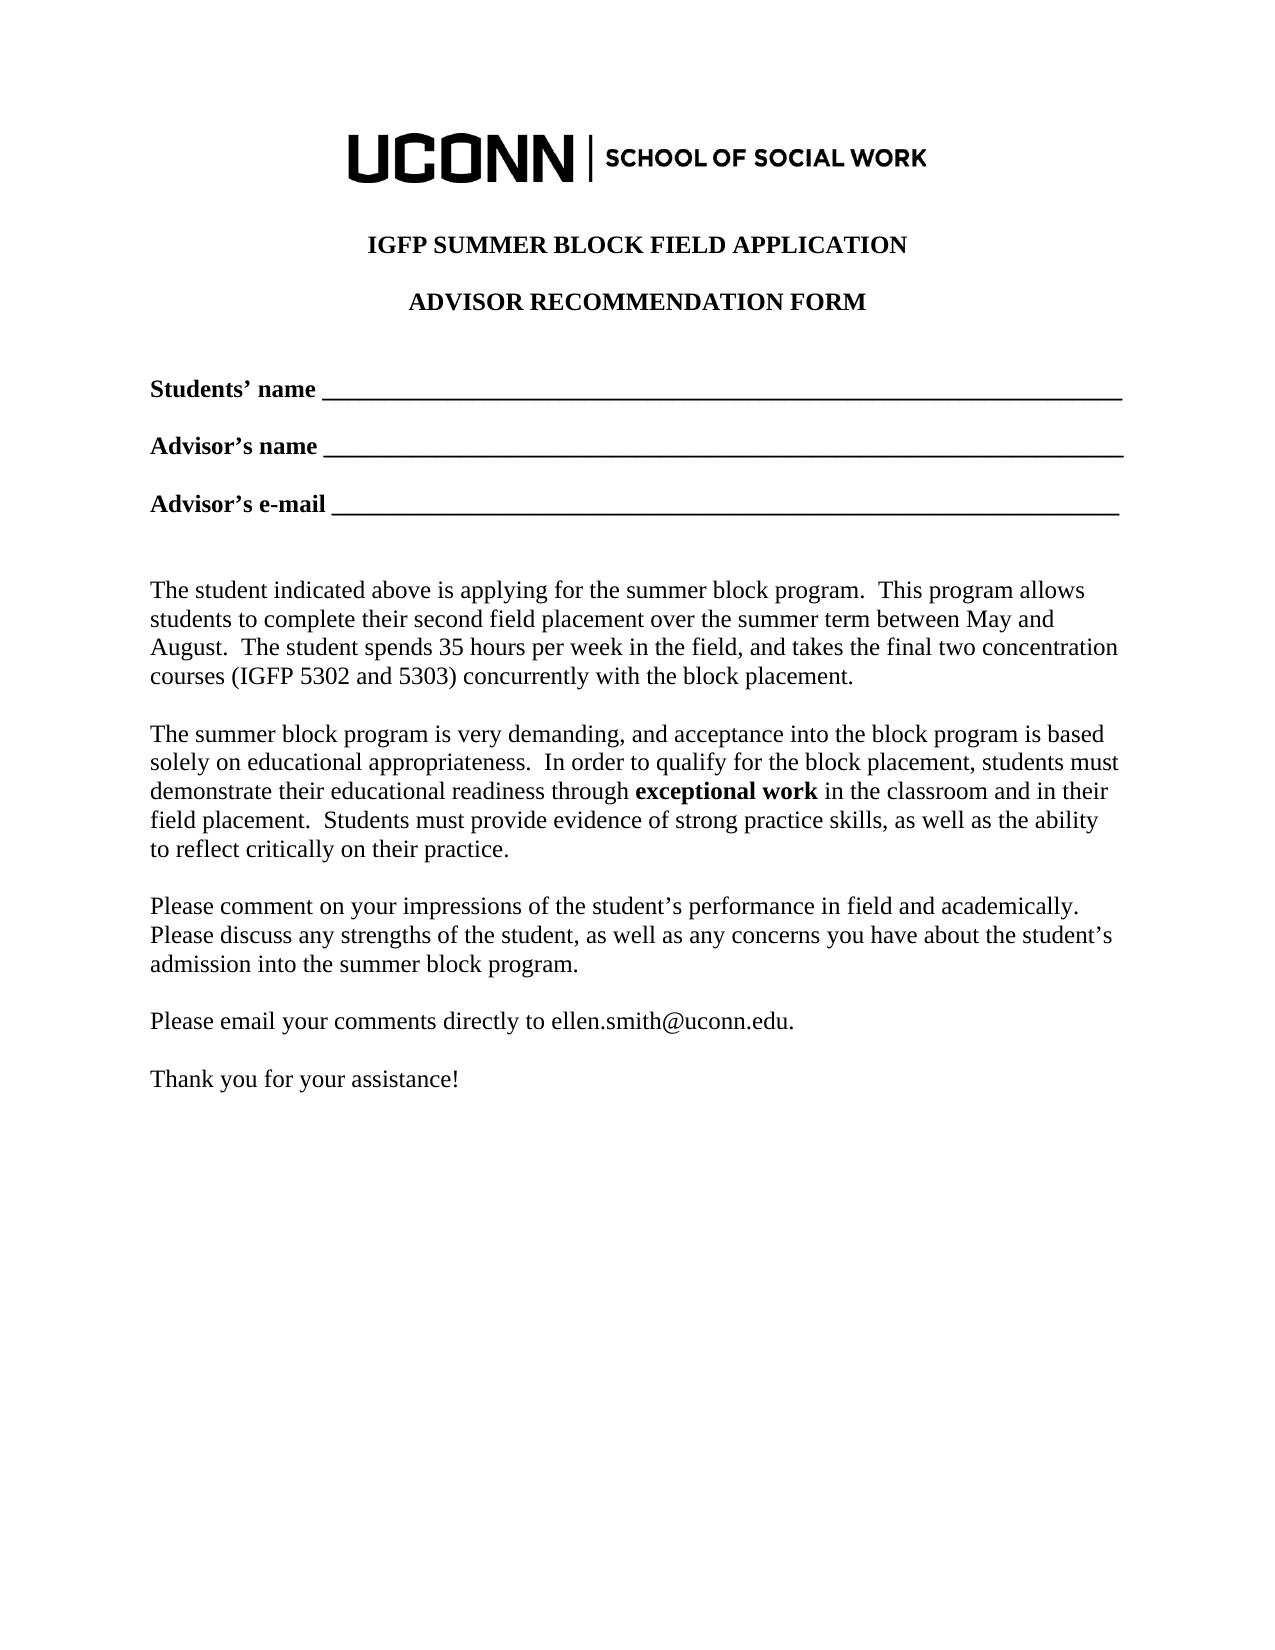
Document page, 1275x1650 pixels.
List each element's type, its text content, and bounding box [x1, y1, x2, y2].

text The summer block program is very demanding, and acceptance into the block program is based solely on educational appropriateness. In order to qualify for the block placement, students must demonstrate their educational readiness through exceptional work in the classroom and in their field placement. Students must provide evidence of strong practice skills, as well as the ability to reflect critically on their practice. [150, 719, 1121, 862]
text ADVISOR RECOMMENDATION FORM [150, 287, 1125, 316]
text Advisor’s e-mail _______________________________________________________________ [150, 489, 1125, 517]
text Thank you for your assistance! [150, 1064, 1125, 1092]
text Please email your comments directly to ellen.smith@uconn.edu. [150, 1006, 1121, 1035]
picture [348, 133, 927, 183]
text The student indicated above is applying for the summer block program. This program allows students to complete their second field placement over the summer term between May and August. The student spends 35 hours per week in the field, and takes the final two concentration courses (IGFP 5302 and 5303) concurrently with the block placement. [150, 575, 1121, 690]
text Advisor’s name ________________________________________________________________ [150, 431, 1125, 460]
text Students’ name ________________________________________________________________ [150, 374, 1125, 402]
text IGFP SUMMER BLOCK FIELD APPLICATION [150, 230, 1125, 259]
text Please comment on your impressions of the student’s performance in field and academically. Please discuss any strengths of the student, as well as any concerns you have about the student’s admission into the summer block program. [150, 891, 1125, 977]
